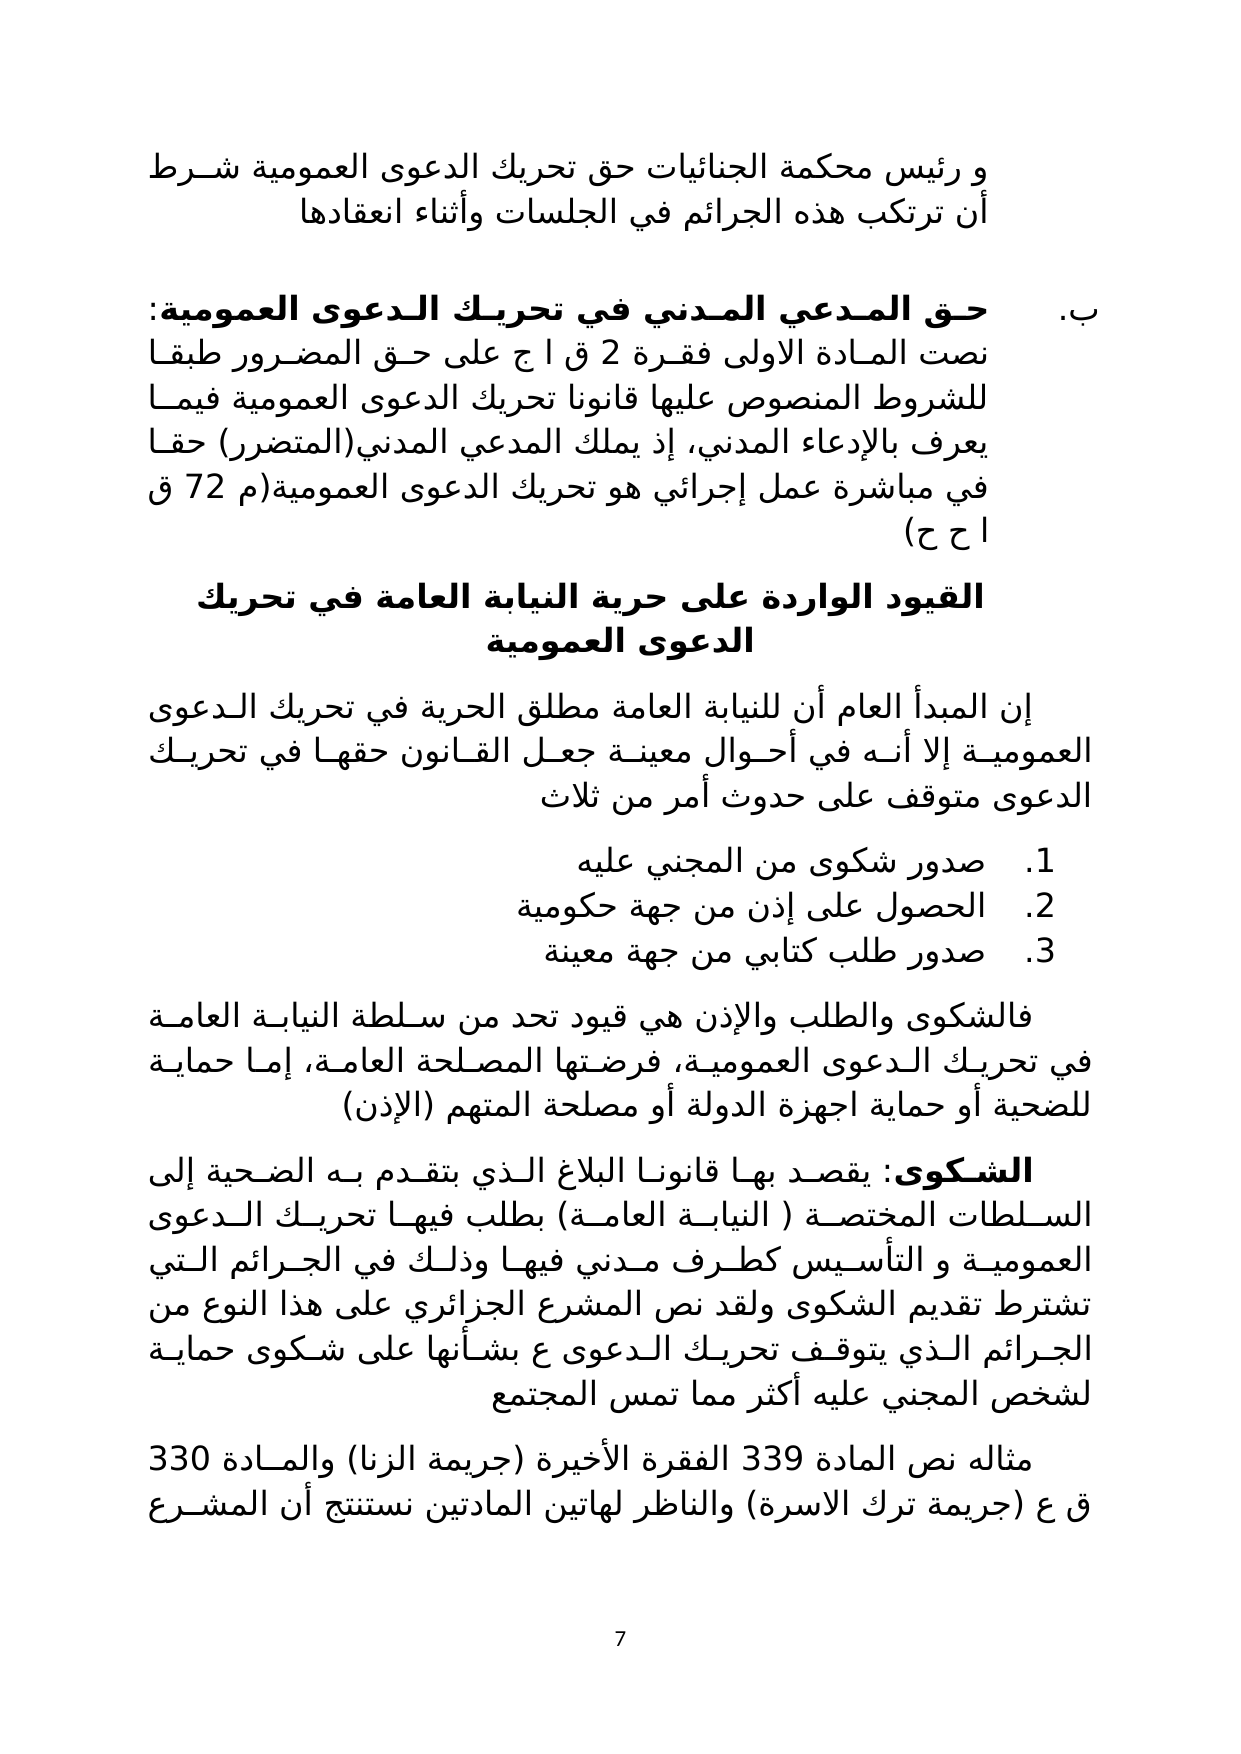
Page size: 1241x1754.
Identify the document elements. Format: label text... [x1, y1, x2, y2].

list صدور شكوى من المجني عليه [148, 842, 1024, 881]
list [148, 148, 1058, 231]
text الشكوى: يقصد بها قانونا البلاغ الذي بتقدم به الضحية إلى السلطات المختصة ( النيابة العامة) بطلب فيها تحريك الدعوى العمومية و التأسيس كطرف مدني فيها وذلك في الجرائم التي تشترط تقديم الشكوى ولقد نص المشرع الجزائري على هذا النوع من الجرائم الذي يتوقف تحريك الدعوى ع بشأنها على شكوى حماية لشخص المجني عليه أكثر مما تمس المجتمع [148, 1151, 1093, 1413]
text فالشكوى والطلب والإذن هي قيود تحد من سلطة النيابة العامة في تحريك الدعوى العمومية، فرضتها المصلحة العامة، إما حماية للضحية أو حماية اجهزة الدولة أو مصلحة المتهم (الإذن) [148, 996, 1093, 1124]
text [148, 1439, 1093, 1523]
text القيود الواردة على حرية النيابة العامة في تحريك الدعوى العمومية [148, 577, 1093, 661]
list صدور طلب كتابي من جهة معينة [148, 931, 1024, 970]
list حق المدعي المدني في تحريك الدعوى العمومية: نصت المادة الاولى فقرة 2 ق ا ج على حق المضرور طبقا للشروط المنصوص عليها قانونا تحريك الدعوى العمومية فيما يعرف بالإدعاء المدني، إذ يملك المدعي المدني(المتضرر) حقا في مباشرة عمل إجرائي هو تحريك الدعوى العمومية(م 72 ق ا ح ح) [148, 289, 1058, 551]
list الحصول على إذن من جهة حكومية [148, 886, 1024, 925]
text إن المبدأ العام أن للنيابة العامة مطلق الحرية في تحريك الدعوى العمومية إلا أنه في أحوال معينة جعل القانون حقها في تحريك الدعوى متوقف على حدوث أمر من ثلاث [148, 687, 1093, 815]
